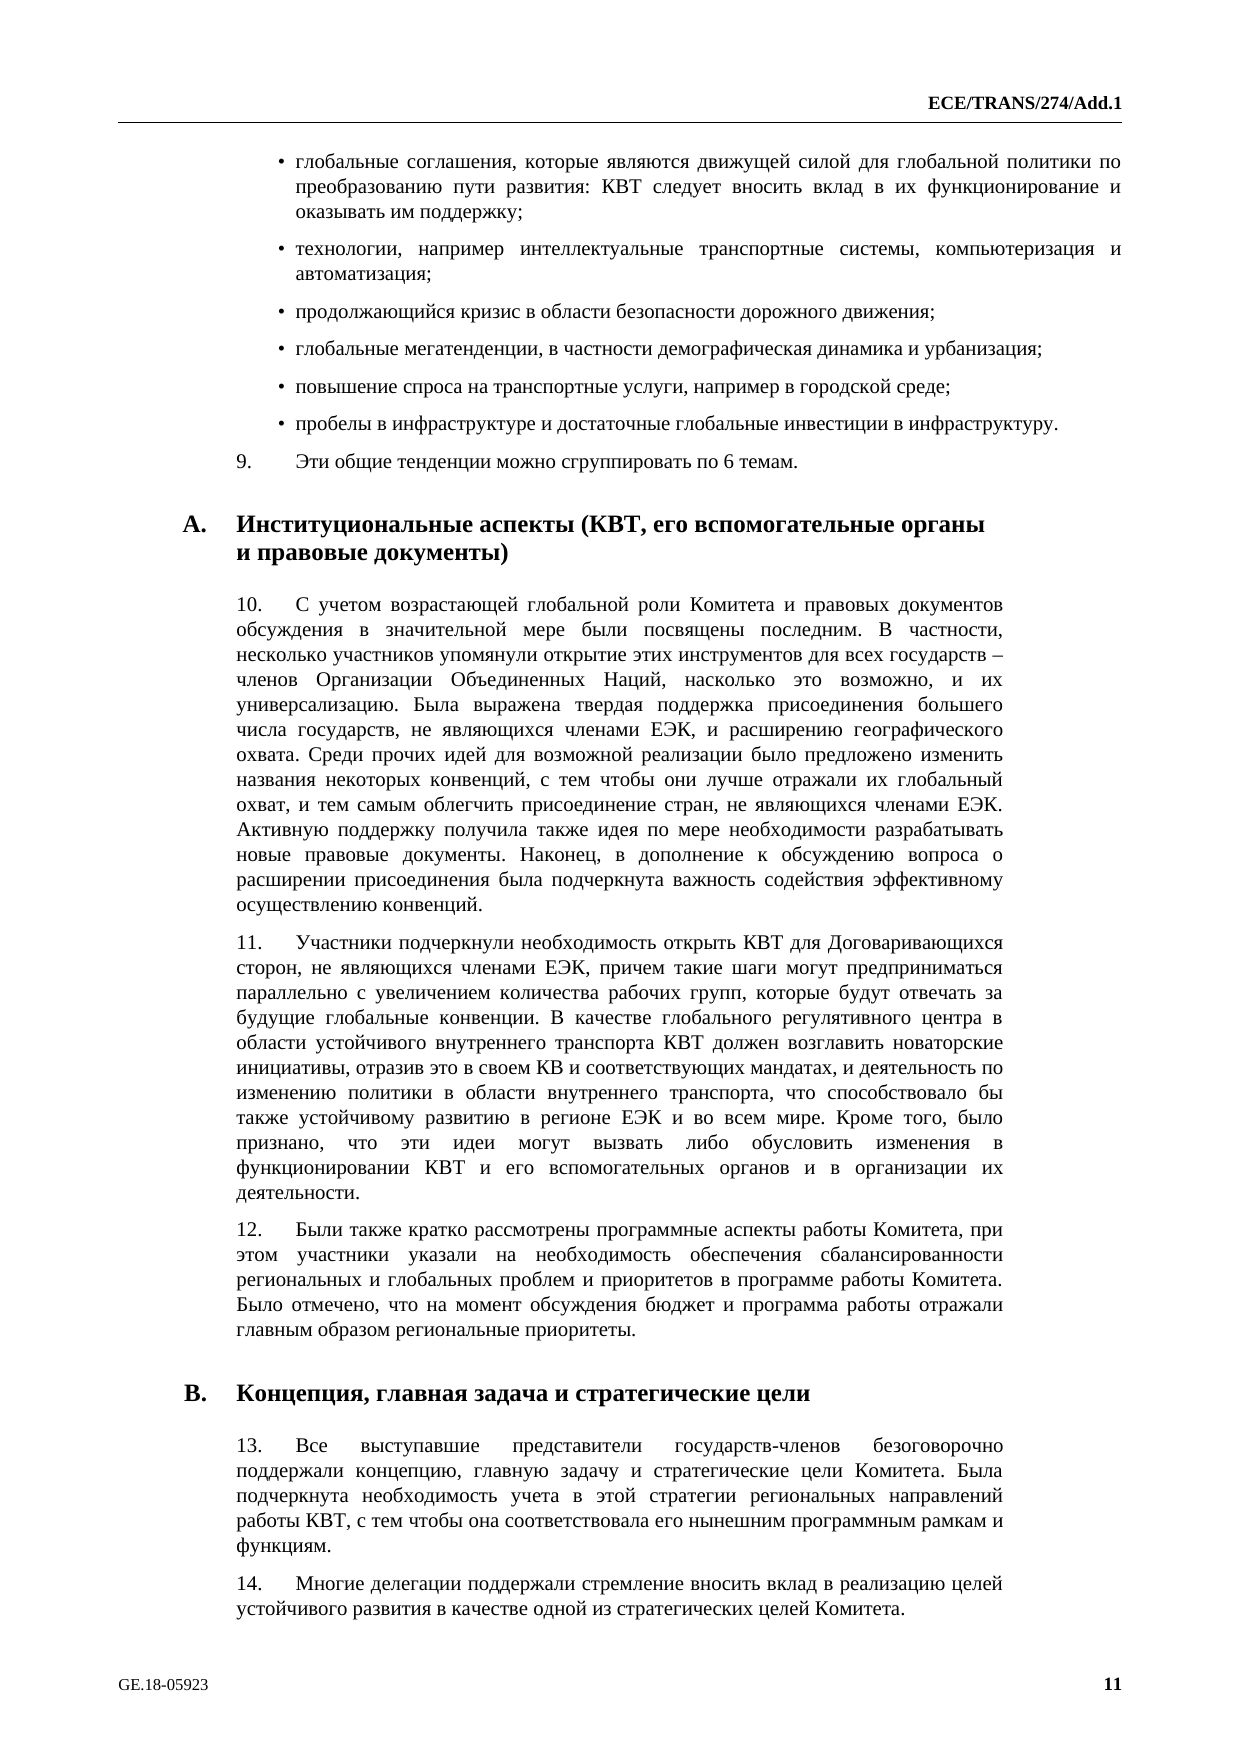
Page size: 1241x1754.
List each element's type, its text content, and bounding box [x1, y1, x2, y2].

text глобальные мегатенденции, в частности демографическая динамика и урбанизация; [278, 335, 1122, 360]
text B. Концепция, главная задача и стратегические цели [118, 1379, 1004, 1407]
text 12. Были также кратко рассмотрены программные аспекты работы Комитета, при этом участники указали на необходимость обеспечения сбалансированности региональных и глобальных проблем и приоритетов в программе работы Комитета. Было отмечено, что на момент обсуждения бюджет и программа работы отражали главным образом региональные приоритеты. [236, 1216, 1004, 1341]
text технологии, например интеллектуальные транспортные системы, компьютеризация и автоматизация; [278, 235, 1122, 285]
text 11. Участники подчеркнули необходимость открыть КВТ для Договаривающихся сторон, не являющихся членами ЕЭК, причем такие шаги могут предприниматься параллельно с увеличением количества рабочих групп, которые будут отвечать за будущие глобальные конвенции. В качестве глобального регулятивного центра в области устойчивого внутреннего транспорта КВТ должен возглавить новаторские инициативы, отразив это в своем КВ и соответствующих мандатах, и деятельность по изменению политики в области внутреннего транспорта, что способствовало бы также устойчивому развитию в регионе ЕЭК и во всем мире. Кроме того, было признано, что эти идеи могут вызвать либо обусловить изменения в функционировании КВТ и его вспомогательных органов и в организации их деятельности. [236, 929, 1004, 1204]
text 9. Эти общие тенденции можно сгруппировать по 6 темам. [236, 448, 1004, 473]
text 14. Многие делегации поддержали стремление вносить вклад в реализацию целей устойчивого развития в качестве одной из стратегических целей Комитета. [236, 1569, 1004, 1619]
text пробелы в инфраструктуре и достаточные глобальные инвестиции в инфраструктуру. [278, 410, 1122, 435]
text 10. С учетом возрастающей глобальной роли Комитета и правовых документов обсуждения в значительной мере были посвящены последним. В частности, несколько участников упомянули открытие этих инструментов для всех государств – членов Организации Объединенных Наций, насколько это возможно, и их универсализацию. Была выражена твердая поддержка присоединения большего числа государств, не являющихся членами ЕЭК, и расширению географического охвата. Среди прочих идей для возможной реализации было предложено изменить названия некоторых конвенций, с тем чтобы они лучше отражали их глобальный охват, и тем самым облегчить присоединение стран, не являющихся членами ЕЭК. Активную поддержку получила также идея по мере необходимости разрабатывать новые правовые документы. Наконец, в дополнение к обсуждению вопроса о расширении присоединения была подчеркнута важность содействия эффективному осуществлению конвенций. [236, 591, 1004, 916]
text повышение спроса на транспортные услуги, например в городской среде; [278, 373, 1122, 398]
text A. Институциональные аспекты (КВТ, его вспомогательные органы и правовые документы) [118, 510, 1004, 566]
text продолжающийся кризис в области безопасности дорожного движения; [278, 298, 1122, 323]
text глобальные соглашения, которые являются движущей силой для глобальной политики по преобразованию пути развития: КВТ следует вносить вклад в их функционирование и оказывать им поддержку; [278, 148, 1122, 223]
text 13. Все выступавшие представители государств-членов безоговорочно поддержали концепцию, главную задачу и стратегические цели Комитета. Была подчеркнута необходимость учета в этой стратегии региональных направлений работы КВТ, с тем чтобы она соответствовала его нынешним программным рамкам и функциям. [236, 1432, 1004, 1557]
